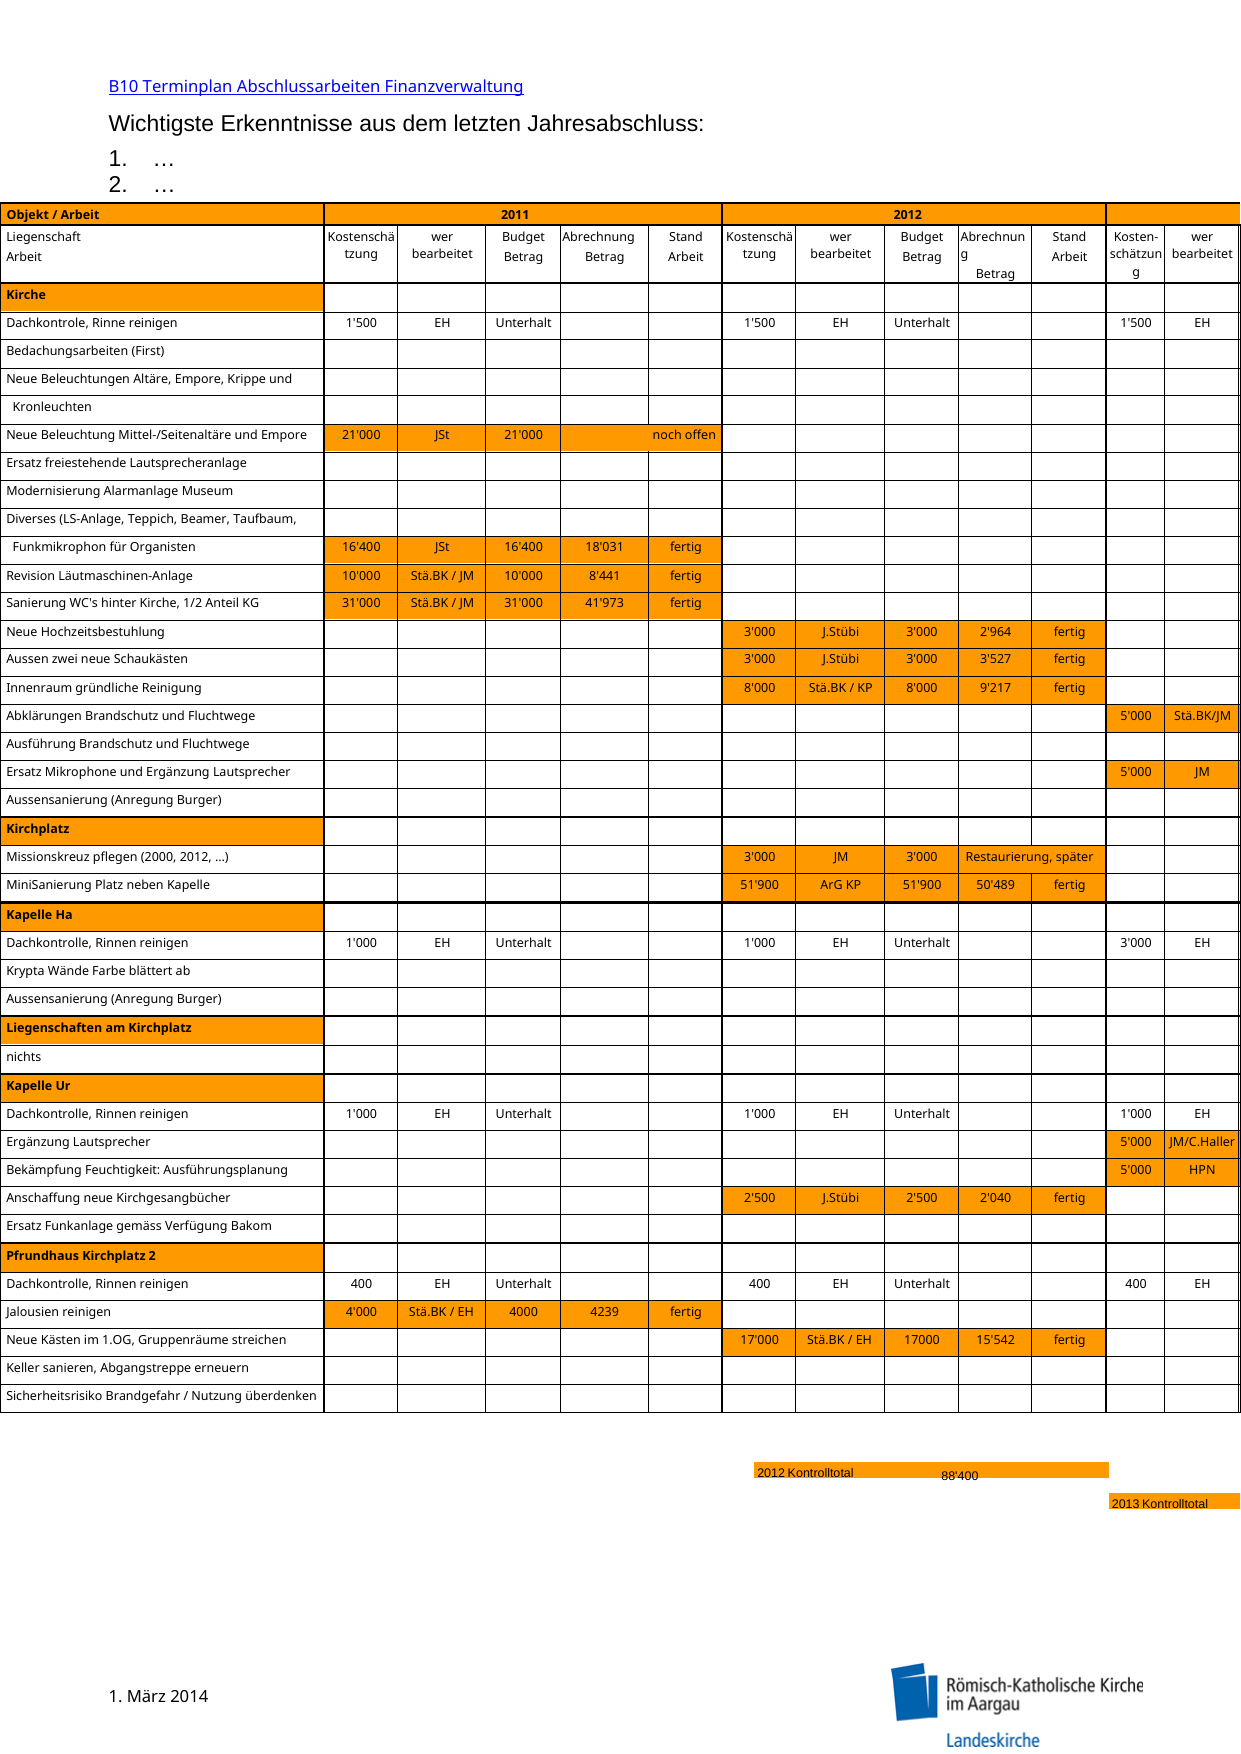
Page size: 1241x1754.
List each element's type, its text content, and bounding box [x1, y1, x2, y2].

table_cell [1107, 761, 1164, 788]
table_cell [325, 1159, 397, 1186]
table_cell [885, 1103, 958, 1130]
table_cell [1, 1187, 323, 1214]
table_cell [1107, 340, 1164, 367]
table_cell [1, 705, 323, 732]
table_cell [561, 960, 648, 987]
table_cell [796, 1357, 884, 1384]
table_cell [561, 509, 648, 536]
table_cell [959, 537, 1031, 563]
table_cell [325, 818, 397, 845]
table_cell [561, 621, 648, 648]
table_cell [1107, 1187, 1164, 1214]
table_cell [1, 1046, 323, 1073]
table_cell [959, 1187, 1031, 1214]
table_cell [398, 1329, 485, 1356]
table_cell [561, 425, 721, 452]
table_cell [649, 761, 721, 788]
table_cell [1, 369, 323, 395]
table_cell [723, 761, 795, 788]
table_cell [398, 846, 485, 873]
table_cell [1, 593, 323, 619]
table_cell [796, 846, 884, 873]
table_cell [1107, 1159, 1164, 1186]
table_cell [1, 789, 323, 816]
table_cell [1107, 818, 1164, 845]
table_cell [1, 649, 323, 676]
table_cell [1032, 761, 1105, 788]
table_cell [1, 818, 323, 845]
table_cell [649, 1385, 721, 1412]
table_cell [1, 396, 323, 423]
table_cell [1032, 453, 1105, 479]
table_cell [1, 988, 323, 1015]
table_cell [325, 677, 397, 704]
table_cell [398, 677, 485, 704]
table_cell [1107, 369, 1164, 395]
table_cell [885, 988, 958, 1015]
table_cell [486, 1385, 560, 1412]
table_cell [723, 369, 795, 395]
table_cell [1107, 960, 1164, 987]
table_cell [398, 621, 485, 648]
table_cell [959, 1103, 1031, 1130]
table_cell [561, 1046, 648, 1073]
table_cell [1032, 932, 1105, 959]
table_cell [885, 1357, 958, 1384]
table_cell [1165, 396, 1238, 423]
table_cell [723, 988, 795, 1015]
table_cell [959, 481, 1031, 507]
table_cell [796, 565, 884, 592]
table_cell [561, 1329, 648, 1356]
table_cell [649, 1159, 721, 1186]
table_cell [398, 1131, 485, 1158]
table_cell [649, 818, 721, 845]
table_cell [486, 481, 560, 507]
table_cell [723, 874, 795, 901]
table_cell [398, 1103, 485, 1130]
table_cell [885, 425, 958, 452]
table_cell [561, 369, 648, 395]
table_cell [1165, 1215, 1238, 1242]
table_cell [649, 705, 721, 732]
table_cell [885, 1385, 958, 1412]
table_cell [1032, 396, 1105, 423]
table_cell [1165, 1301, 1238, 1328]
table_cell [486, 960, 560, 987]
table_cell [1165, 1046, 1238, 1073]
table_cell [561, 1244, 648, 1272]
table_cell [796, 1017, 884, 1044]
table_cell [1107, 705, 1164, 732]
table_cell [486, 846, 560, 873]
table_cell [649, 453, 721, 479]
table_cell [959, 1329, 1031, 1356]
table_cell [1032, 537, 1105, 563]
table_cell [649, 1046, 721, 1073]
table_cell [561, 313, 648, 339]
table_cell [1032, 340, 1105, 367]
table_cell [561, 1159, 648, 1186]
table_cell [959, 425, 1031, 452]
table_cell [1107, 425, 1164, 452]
picture [891, 1663, 1143, 1747]
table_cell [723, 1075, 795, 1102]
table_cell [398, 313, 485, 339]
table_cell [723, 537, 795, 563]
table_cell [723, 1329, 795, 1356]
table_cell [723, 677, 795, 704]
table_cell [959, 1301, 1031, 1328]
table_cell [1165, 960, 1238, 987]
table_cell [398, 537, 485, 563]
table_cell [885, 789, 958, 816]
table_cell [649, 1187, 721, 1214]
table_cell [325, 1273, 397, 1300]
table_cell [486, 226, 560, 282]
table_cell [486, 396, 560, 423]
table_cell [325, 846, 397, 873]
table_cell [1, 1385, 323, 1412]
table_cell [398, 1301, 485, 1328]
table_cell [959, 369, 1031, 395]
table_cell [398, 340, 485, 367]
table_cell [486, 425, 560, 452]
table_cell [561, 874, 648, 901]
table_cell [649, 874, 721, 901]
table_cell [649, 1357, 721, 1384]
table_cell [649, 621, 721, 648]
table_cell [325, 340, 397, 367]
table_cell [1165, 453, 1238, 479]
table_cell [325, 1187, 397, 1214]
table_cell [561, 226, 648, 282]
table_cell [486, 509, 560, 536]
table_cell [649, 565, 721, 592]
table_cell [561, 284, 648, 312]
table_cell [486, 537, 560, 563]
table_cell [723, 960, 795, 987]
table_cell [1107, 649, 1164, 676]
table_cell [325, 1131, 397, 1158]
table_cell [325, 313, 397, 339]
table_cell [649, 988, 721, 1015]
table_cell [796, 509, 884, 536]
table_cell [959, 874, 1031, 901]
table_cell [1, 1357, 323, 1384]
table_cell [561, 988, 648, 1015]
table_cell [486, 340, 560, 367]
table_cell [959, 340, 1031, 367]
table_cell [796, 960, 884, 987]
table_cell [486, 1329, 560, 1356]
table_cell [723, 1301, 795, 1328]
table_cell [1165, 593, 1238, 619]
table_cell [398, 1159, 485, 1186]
text Wichtigste Erkenntnisse aus dem letzten Jahresabschluss: [108, 110, 1189, 137]
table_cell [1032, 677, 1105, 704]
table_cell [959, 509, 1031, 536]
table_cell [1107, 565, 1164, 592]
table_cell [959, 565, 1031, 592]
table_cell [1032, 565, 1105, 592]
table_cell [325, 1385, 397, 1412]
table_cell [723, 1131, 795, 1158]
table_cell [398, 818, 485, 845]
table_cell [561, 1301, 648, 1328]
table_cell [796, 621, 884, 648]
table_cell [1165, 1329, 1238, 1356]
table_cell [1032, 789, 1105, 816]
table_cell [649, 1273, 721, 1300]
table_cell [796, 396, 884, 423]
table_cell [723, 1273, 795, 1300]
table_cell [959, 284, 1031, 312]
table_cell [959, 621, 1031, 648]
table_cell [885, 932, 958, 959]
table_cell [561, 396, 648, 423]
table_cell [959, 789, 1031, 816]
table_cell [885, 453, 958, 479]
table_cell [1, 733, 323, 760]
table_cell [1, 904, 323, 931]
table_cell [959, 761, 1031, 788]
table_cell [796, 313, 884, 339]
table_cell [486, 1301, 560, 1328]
list … [108, 145, 1189, 171]
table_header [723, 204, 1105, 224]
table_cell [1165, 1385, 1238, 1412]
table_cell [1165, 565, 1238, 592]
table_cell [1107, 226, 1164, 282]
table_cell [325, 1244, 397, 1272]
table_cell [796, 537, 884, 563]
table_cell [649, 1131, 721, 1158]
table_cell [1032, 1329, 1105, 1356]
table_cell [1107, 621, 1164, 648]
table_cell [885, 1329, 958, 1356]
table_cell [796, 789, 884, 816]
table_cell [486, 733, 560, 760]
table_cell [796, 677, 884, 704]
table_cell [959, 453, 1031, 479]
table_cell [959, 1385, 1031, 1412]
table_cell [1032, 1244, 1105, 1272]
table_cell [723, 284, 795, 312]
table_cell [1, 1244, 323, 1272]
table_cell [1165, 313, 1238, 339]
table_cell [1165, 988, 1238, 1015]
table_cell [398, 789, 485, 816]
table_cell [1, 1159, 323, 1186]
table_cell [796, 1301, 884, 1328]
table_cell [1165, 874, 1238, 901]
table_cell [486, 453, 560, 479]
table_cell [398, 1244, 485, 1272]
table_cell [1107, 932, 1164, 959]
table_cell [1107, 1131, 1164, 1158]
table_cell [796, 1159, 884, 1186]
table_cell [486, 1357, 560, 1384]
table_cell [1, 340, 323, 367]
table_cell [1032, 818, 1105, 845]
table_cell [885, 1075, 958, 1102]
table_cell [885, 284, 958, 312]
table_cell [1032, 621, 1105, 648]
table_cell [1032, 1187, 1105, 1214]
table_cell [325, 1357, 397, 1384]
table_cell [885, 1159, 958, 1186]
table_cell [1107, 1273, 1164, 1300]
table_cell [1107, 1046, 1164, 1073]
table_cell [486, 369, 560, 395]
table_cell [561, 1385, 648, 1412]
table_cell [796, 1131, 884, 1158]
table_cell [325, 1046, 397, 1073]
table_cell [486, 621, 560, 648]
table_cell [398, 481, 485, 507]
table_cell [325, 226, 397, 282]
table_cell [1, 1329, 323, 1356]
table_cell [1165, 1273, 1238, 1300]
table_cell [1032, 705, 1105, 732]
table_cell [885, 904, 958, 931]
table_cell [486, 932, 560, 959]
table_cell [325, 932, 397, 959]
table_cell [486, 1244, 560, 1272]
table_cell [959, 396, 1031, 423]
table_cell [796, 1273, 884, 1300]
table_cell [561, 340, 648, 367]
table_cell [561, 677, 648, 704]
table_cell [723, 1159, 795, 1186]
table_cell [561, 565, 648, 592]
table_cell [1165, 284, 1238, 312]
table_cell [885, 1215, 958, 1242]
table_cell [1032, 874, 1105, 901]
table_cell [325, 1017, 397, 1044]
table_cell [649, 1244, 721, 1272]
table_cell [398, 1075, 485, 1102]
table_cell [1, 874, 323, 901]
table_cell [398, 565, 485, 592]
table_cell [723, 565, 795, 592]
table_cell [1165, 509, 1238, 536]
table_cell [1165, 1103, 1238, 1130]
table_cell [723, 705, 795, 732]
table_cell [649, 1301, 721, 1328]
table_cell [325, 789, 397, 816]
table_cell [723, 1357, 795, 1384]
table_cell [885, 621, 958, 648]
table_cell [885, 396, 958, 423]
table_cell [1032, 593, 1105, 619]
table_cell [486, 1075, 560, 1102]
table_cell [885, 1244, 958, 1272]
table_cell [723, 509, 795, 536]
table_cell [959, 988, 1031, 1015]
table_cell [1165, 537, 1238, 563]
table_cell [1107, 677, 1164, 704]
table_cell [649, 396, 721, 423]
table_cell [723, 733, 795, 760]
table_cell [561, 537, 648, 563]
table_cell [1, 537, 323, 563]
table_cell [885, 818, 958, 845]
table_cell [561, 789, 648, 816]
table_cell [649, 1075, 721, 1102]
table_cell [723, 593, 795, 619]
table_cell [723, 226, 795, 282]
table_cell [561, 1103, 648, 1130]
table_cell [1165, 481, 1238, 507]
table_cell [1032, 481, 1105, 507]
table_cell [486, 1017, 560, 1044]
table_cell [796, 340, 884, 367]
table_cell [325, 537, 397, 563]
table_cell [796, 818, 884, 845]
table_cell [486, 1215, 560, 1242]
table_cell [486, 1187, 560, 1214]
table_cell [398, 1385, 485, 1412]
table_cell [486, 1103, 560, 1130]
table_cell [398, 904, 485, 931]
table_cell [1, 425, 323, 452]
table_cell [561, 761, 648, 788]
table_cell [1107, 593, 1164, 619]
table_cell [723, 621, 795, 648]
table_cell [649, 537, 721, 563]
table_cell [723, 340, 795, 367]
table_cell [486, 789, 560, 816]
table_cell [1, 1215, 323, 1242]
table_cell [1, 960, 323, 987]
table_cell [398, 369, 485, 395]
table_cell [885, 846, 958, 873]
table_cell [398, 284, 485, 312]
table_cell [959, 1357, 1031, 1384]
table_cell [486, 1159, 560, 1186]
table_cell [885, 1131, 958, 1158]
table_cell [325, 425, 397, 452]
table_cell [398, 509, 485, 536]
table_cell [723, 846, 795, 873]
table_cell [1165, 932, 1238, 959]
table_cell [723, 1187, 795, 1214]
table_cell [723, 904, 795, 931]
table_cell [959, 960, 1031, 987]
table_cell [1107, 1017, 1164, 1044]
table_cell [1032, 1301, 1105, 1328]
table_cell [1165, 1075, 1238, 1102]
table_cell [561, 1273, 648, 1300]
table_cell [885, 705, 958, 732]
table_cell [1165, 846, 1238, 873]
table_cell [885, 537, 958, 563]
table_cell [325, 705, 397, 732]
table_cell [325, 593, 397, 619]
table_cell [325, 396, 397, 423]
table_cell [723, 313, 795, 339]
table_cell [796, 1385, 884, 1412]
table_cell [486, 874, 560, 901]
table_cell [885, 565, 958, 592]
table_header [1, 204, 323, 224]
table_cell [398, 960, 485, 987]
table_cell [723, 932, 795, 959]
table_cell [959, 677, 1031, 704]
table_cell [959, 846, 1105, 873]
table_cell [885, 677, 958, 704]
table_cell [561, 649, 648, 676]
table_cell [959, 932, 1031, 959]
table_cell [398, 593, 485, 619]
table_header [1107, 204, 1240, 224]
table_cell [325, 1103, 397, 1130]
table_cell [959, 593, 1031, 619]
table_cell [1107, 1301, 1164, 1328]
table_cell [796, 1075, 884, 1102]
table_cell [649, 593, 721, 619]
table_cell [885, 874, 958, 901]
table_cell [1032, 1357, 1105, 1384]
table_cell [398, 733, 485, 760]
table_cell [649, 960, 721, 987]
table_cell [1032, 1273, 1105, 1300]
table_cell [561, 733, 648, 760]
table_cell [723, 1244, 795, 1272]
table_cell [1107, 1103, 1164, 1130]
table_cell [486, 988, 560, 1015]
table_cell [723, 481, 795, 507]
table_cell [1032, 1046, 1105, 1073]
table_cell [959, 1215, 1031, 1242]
list … [108, 171, 1189, 198]
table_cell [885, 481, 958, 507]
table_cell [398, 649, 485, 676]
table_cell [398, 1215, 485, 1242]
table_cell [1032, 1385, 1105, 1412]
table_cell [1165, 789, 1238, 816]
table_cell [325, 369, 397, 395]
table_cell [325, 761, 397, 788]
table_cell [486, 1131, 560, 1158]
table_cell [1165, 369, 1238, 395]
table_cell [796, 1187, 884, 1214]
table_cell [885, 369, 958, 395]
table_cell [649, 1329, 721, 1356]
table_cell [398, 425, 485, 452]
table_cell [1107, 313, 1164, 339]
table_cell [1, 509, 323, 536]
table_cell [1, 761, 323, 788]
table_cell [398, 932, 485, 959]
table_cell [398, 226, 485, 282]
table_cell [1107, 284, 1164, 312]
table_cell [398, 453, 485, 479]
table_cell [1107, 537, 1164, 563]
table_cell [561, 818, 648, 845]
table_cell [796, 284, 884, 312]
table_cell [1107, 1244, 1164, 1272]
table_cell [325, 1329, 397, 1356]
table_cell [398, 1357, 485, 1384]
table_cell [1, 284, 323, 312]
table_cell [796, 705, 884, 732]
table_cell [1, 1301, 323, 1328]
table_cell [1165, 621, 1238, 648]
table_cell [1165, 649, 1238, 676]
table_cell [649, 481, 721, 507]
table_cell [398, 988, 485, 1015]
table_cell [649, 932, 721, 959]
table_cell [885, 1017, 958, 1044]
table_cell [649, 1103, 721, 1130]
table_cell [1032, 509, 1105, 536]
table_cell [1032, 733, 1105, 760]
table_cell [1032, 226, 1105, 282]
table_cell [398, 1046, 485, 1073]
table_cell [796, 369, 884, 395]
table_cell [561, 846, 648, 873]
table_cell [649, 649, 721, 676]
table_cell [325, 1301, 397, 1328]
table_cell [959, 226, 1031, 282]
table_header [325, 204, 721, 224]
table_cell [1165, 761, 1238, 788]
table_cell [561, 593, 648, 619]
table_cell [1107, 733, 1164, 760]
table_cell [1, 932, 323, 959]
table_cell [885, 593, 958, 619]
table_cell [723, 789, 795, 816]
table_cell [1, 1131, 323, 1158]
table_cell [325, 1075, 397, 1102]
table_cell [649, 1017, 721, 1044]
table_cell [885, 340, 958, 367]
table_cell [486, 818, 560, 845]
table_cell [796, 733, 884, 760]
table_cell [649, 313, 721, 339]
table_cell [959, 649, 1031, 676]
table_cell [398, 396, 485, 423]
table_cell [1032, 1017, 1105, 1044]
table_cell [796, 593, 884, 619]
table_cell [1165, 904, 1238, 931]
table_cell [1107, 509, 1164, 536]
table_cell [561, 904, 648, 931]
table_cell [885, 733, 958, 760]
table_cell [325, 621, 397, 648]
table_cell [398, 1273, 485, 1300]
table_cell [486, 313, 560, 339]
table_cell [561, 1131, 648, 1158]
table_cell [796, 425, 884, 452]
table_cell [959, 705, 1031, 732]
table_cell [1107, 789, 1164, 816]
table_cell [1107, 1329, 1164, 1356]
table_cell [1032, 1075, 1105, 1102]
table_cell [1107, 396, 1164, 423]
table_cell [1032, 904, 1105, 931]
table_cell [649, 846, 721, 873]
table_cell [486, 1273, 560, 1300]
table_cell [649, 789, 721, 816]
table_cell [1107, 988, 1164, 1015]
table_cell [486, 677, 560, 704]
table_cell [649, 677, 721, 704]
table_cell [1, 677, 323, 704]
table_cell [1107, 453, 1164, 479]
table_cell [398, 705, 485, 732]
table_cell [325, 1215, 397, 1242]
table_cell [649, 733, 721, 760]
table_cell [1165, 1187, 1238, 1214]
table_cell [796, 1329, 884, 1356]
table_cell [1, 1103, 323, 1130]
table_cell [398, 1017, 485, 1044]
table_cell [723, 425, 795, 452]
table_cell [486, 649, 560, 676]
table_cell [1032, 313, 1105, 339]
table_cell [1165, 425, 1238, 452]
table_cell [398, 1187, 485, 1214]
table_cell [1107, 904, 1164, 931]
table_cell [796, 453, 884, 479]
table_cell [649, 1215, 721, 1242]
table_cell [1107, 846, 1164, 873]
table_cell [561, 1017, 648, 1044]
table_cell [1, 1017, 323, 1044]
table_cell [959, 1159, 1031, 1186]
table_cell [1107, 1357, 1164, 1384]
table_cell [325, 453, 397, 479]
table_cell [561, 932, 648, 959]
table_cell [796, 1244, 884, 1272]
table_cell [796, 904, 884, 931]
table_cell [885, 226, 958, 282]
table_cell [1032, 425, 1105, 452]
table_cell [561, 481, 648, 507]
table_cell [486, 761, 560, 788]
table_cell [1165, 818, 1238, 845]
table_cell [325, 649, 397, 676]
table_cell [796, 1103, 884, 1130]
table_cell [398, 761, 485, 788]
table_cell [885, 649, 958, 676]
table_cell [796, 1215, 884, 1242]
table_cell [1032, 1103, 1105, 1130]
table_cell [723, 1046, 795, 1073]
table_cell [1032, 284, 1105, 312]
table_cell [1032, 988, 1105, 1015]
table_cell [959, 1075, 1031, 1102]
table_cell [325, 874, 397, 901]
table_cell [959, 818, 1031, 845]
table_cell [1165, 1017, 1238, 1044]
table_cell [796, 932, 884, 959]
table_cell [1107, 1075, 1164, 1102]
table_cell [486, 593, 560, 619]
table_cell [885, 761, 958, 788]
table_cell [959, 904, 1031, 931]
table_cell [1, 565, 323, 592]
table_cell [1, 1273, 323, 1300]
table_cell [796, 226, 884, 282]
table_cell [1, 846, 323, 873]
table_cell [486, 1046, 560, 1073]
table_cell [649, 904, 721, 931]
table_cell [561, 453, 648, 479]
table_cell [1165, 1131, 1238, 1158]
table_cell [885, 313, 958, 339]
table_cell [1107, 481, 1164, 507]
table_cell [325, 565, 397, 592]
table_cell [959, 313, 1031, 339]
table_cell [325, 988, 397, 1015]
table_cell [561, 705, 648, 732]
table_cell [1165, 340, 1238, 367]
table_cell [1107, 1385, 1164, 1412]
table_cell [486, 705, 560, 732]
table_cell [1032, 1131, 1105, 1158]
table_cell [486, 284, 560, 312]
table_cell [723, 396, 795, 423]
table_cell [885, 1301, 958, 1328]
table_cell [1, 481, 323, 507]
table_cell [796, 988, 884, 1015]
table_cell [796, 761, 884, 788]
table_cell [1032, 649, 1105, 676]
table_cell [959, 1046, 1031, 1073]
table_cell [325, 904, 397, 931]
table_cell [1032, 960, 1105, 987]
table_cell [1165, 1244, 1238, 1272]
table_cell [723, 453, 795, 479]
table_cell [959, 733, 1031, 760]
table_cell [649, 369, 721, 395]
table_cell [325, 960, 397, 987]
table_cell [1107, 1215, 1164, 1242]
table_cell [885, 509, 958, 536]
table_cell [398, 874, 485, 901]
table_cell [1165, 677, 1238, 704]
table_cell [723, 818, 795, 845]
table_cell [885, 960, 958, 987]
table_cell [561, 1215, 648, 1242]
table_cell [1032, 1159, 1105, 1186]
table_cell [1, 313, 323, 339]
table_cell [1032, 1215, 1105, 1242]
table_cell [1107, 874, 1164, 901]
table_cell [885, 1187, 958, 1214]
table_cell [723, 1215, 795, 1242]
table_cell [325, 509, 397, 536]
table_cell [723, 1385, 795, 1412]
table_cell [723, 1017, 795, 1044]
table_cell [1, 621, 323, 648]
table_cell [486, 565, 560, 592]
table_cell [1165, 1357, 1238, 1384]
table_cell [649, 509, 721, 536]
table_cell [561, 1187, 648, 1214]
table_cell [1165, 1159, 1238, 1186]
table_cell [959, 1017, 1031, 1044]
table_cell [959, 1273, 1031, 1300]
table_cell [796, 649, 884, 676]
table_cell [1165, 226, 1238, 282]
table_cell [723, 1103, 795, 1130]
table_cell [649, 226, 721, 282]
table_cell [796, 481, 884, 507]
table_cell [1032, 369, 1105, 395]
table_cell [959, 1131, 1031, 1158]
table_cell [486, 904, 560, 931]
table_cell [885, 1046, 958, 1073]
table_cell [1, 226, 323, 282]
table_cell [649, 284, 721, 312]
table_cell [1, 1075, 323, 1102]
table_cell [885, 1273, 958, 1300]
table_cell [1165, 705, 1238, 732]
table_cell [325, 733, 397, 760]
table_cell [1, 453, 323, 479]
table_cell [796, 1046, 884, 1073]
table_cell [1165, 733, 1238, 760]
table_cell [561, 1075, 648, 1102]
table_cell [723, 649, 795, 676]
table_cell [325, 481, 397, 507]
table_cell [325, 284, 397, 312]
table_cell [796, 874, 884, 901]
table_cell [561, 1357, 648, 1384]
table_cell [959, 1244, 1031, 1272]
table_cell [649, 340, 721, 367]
